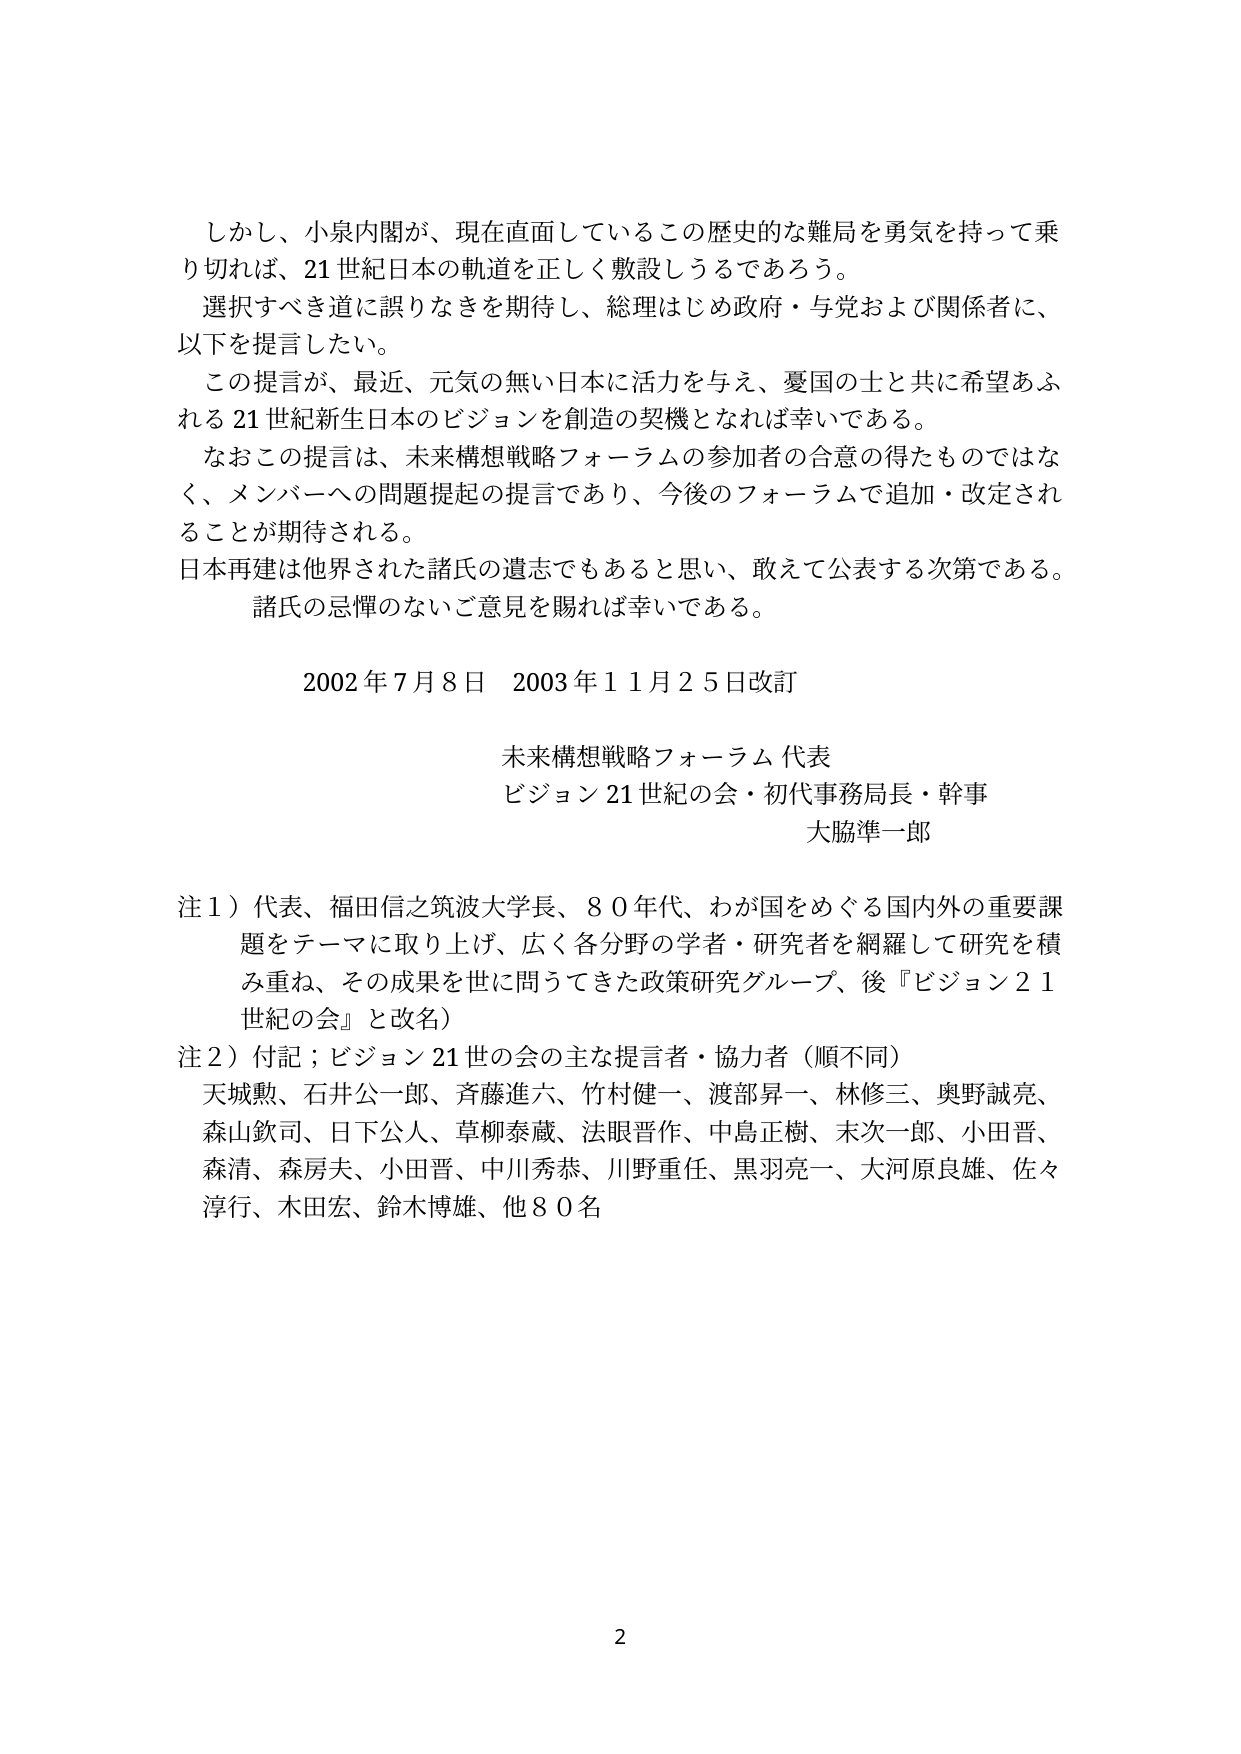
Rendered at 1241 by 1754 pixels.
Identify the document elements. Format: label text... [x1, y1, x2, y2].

text 天城勲、石井公一郎、斉藤進六、竹村健一、渡部昇一、林修三、奥野誠亮、森山欽司、日下公人、草柳泰蔵、法眼晋作、中島正樹、末次一郎、小田晋、森清、森房夫、小田晋、中川秀恭、川野重任、黒羽亮一、大河原良雄、佐々淳行、木田宏、鈴木博雄、他８０名 [202, 1074, 1063, 1224]
text 未来構想戦略フォーラム 代表 [501, 737, 1063, 774]
text 選択すべき道に誤りなきを期待し、総理はじめ政府・与党および関係者に、以下を提言したい。 [177, 287, 1063, 362]
text 注１）代表、福田信之筑波大学長、８０年代、わが国をめぐる国内外の重要課題をテーマに取り上げ、広く各分野の学者・研究者を網羅して研究を積み重ね、その成果を世に問うてきた政策研究グループ、後『ビジョン２１世紀の会』と改名） [177, 887, 1063, 1037]
text なおこの提言は、未来構想戦略フォーラムの参加者の合意の得たものではなく、メンバーへの問題提起の提言であり、今後のフォーラムで追加・改定されることが期待される。 [177, 437, 1063, 549]
text 諸氏の忌憚のないご意見を賜れば幸いである。 [177, 587, 1063, 624]
text この提言が、最近、元気の無い日本に活力を与え、憂国の士と共に希望あふれる21世紀新生日本のビジョンを創造の契機となれば幸いである。 [177, 362, 1063, 437]
text 注２）付記；ビジョン21世の会の主な提言者・協力者（順不同） [177, 1037, 1063, 1074]
text 日本再建は他界された諸氏の遺志でもあると思い、敢えて公表する次第である。 [177, 549, 1063, 587]
text 2002年7月８日 2003年１１月２５日改訂 [177, 662, 1063, 699]
text ビジョン21世紀の会・初代事務局長・幹事 [501, 774, 1063, 812]
text しかし、小泉内閣が、現在直面しているこの歴史的な難局を勇気を持って乗り切れば、21世紀日本の軌道を正しく敷設しうるであろう。 [178, 212, 1063, 287]
